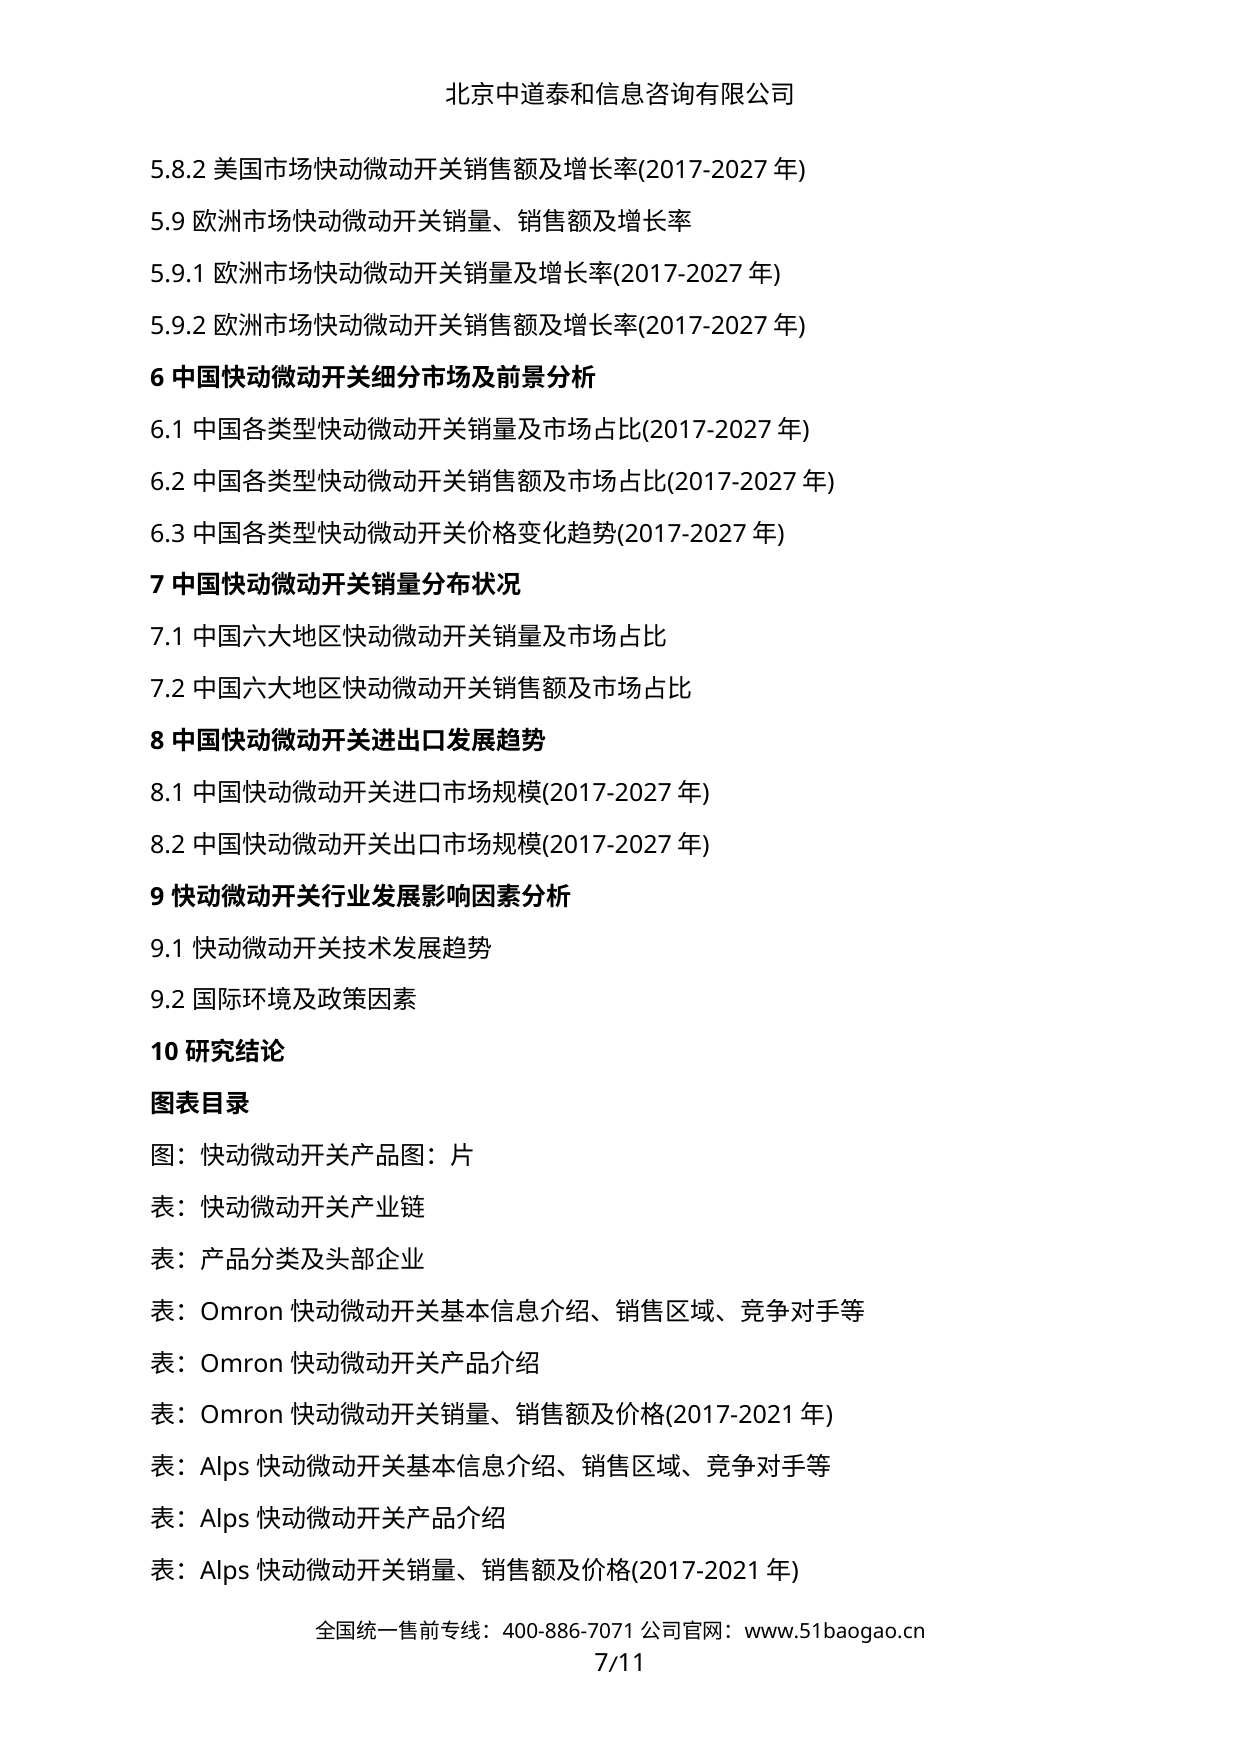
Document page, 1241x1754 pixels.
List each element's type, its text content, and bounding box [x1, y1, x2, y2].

text 9.2 国际环境及政策因素 [150, 980, 1090, 1016]
text 表：Alps 快动微动开关产品介绍 [150, 1499, 1090, 1535]
text 表：Omron 快动微动开关销量、销售额及价格(2017-2021年) [150, 1395, 1090, 1431]
text 8 中国快动微动开关进出口发展趋势 [150, 721, 1090, 757]
text 表：Omron 快动微动开关基本信息介绍、销售区域、竞争对手等 [150, 1291, 1090, 1327]
text 表：Alps 快动微动开关销量、销售额及价格(2017-2021年) [150, 1551, 1090, 1587]
text 6.2 中国各类型快动微动开关销售额及市场占比(2017-2027年) [150, 461, 1090, 497]
text 7.2 中国六大地区快动微动开关销售额及市场占比 [150, 669, 1090, 705]
text 5.9.1 欧洲市场快动微动开关销量及增长率(2017-2027年) [150, 254, 1090, 290]
text 5.8.2 美国市场快动微动开关销售额及增长率(2017-2027年) [150, 150, 1090, 186]
text 6.1 中国各类型快动微动开关销量及市场占比(2017-2027年) [150, 409, 1090, 446]
text 9.1 快动微动开关技术发展趋势 [150, 928, 1090, 964]
text 10 研究结论 [150, 1032, 1090, 1068]
text 图表目录 [150, 1084, 1090, 1120]
text 表：产品分类及头部企业 [150, 1239, 1090, 1276]
text 9 快动微动开关行业发展影响因素分析 [150, 876, 1090, 912]
text 表：Omron 快动微动开关产品介绍 [150, 1343, 1090, 1379]
text 6 中国快动微动开关细分市场及前景分析 [150, 357, 1090, 394]
text 8.1 中国快动微动开关进口市场规模(2017-2027年) [150, 772, 1090, 809]
text 8.2 中国快动微动开关出口市场规模(2017-2027年) [150, 824, 1090, 861]
text 图：快动微动开关产品图：片 [150, 1136, 1090, 1172]
text 表：Alps 快动微动开关基本信息介绍、销售区域、竞争对手等 [150, 1447, 1090, 1483]
text 5.9.2 欧洲市场快动微动开关销售额及增长率(2017-2027年) [150, 306, 1090, 342]
text 表：快动微动开关产业链 [150, 1187, 1090, 1224]
text 7 中国快动微动开关销量分布状况 [150, 565, 1090, 601]
text 7.1 中国六大地区快动微动开关销量及市场占比 [150, 617, 1090, 653]
text 6.3 中国各类型快动微动开关价格变化趋势(2017-2027年) [150, 513, 1090, 549]
text 5.9 欧洲市场快动微动开关销量、销售额及增长率 [150, 202, 1090, 238]
